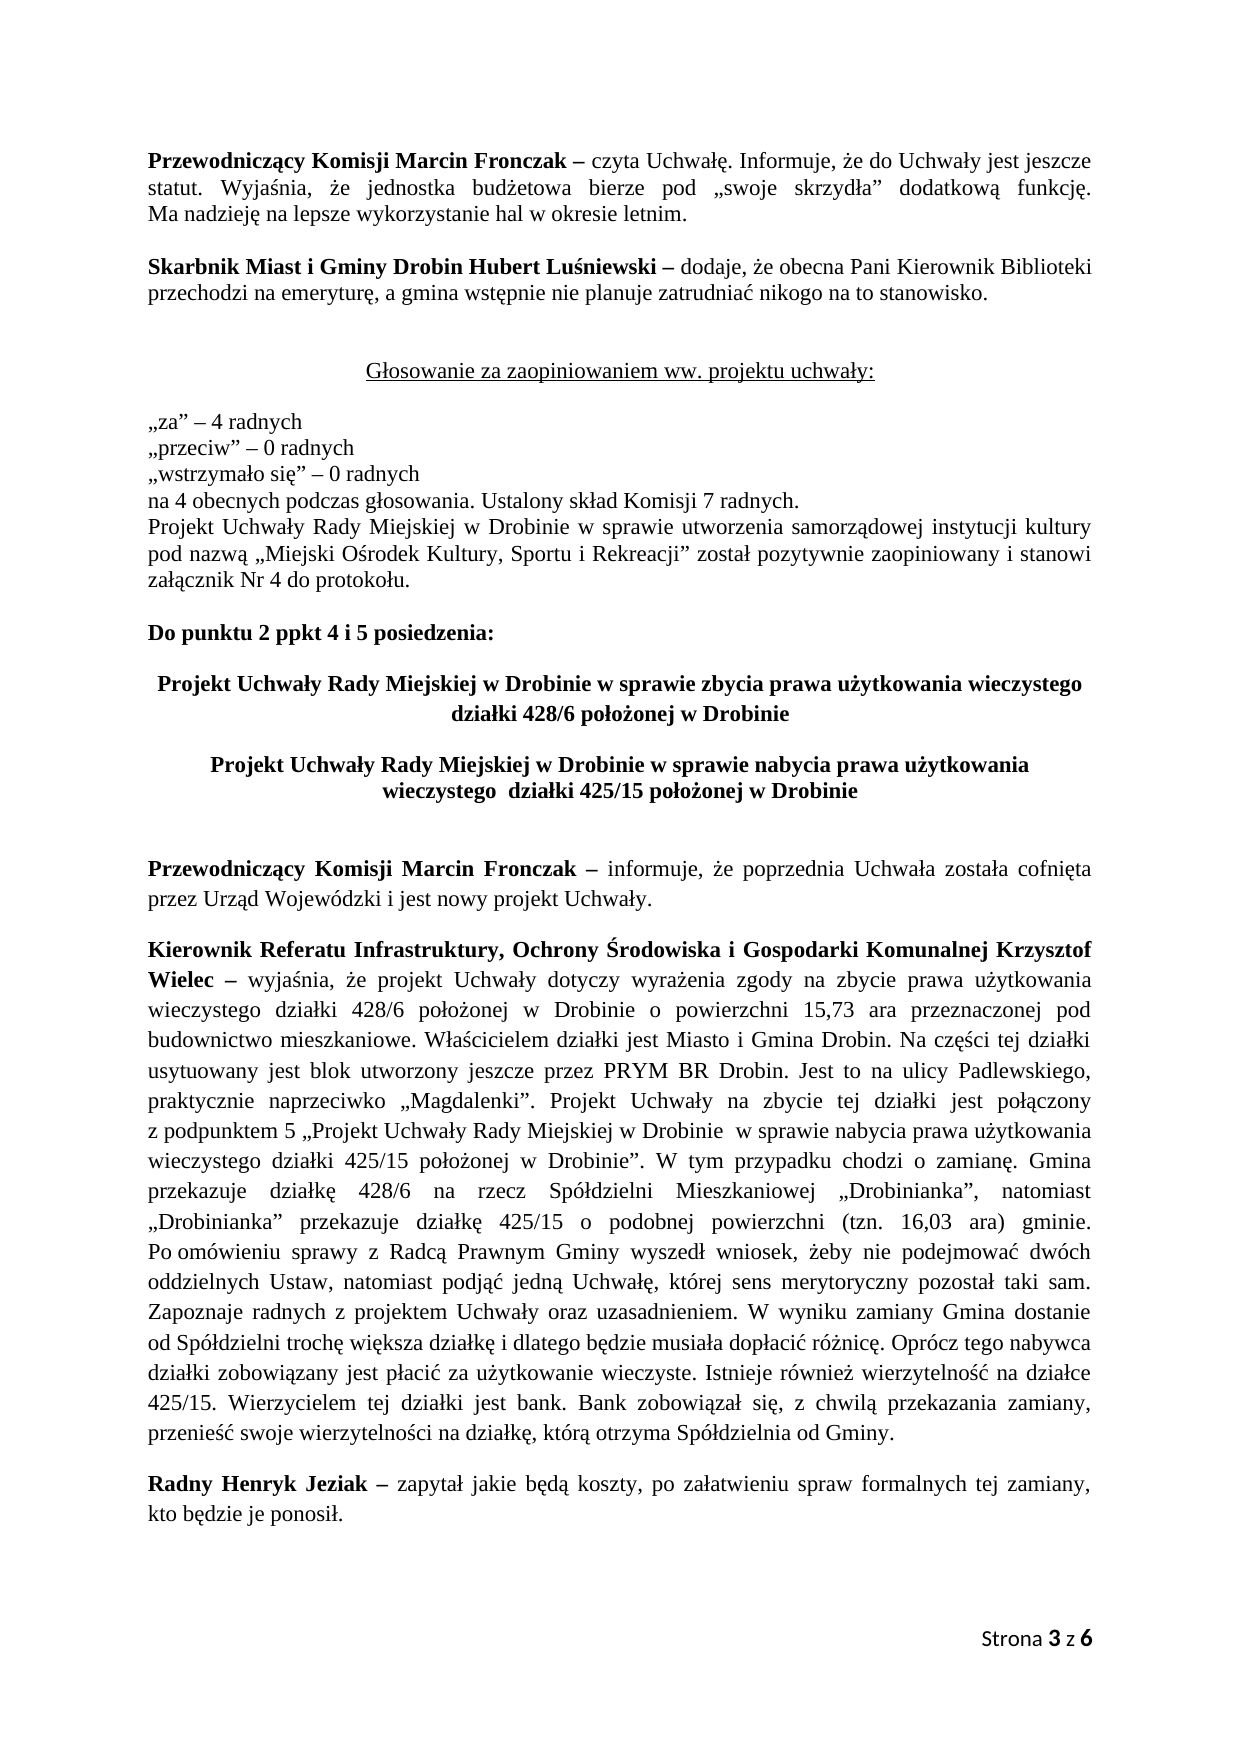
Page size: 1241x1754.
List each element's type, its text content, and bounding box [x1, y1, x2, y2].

text Skarbnik Miast i Gminy Drobin Hubert Luśniewski – dodaje, że obecna Pani Kierownik Biblioteki przechodzi na emeryturę, a gmina wstępnie nie planuje zatrudniać nikogo na to stanowisko. [148, 253, 1093, 306]
text Przewodniczący Komisji Marcin Fronczak – czyta Uchwałę. Informuje, że do Uchwały jest jeszcze statut. Wyjaśnia, że jednostka budżetowa bierze pod „swoje skrzydła” dodatkową funkcję. Ma nadzieję na lepsze wykorzystanie hal w okresie letnim. [148, 148, 1093, 227]
text Radny Henryk Jeziak – zapytał jakie będą koszty, po załatwieniu spraw formalnych tej zamiany, kto będzie je ponosił. [148, 1470, 1093, 1527]
text Projekt Uchwały Rady Miejskiej w Drobinie w sprawie utworzenia samorządowej instytucji kultury pod nazwą „Miejski Ośrodek Kultury, Sportu i Rekreacji” został pozytywnie zaopiniowany i stanowi załącznik Nr 4 do protokołu. [148, 513, 1093, 592]
text Do punktu 2 ppkt 4 i 5 posiedzenia: [148, 619, 1093, 645]
text „wstrzymało się” – 0 radnych [148, 461, 1093, 487]
text „przeciw” – 0 radnych [148, 434, 1093, 461]
text Projekt Uchwały Rady Miejskiej w Drobinie w sprawie zbycia prawa użytkowania wieczystego działki 428/6 położonej w Drobinie [148, 670, 1093, 726]
text Kierownik Referatu Infrastruktury, Ochrony Środowiska i Gospodarki Komunalnej Krzysztof Wielec – wyjaśnia, że projekt Uchwały dotyczy wyrażenia zgody na zbycie prawa użytkowania wieczystego działki 428/6 położonej w Drobinie o powierzchni 15,73 ara przeznaczonej pod budownictwo mieszkaniowe. Właścicielem działki jest Miasto i Gmina Drobin. Na części tej działki usytuowany jest blok utworzony jeszcze przez PRYM BR Drobin. Jest to na ulicy Padlewskiego, praktycznie naprzeciwko „Magdalenki”. Projekt Uchwały na zbycie tej działki jest połączony z podpunktem 5 „Projekt Uchwały Rady Miejskiej w Drobinie w sprawie nabycia prawa użytkowania wieczystego działki 425/15 położonej w Drobinie”. W tym przypadku chodzi o zamianę. Gmina przekazuje działkę 428/6 na rzecz Spółdzielni Mieszkaniowej „Drobinianka”, natomiast „Drobinianka” przekazuje działkę 425/15 o podobnej powierzchni (tzn. 16,03 ara) gminie. Po omówieniu sprawy z Radcą Prawnym Gminy wyszedł wniosek, żeby nie podejmować dwóch oddzielnych Ustaw, natomiast podjąć jedną Uchwałę, której sens merytoryczny pozostał taki sam. Zapoznaje radnych z projektem Uchwały oraz uzasadnieniem. W wyniku zamiany Gmina dostanie od Spółdzielni trochę większa działkę i dlatego będzie musiała dopłacić różnicę. Oprócz tego nabywca działki zobowiązany jest płacić za użytkowanie wieczyste. Istnieje również wierzytelność na działce 425/15. Wierzycielem tej działki jest bank. Bank zobowiązał się, z chwilą przekazania zamiany, przenieść swoje wierzytelności na działkę, którą otrzyma Spółdzielnia od Gminy. [148, 936, 1093, 1446]
text Projekt Uchwały Rady Miejskiej w Drobinie w sprawie nabycia prawa użytkowania wieczystego działki 425/15 położonej w Drobinie [148, 751, 1093, 804]
text Przewodniczący Komisji Marcin Fronczak – informuje, że poprzednia Uchwała została cofnięta przez Urząd Wojewódzki i jest nowy projekt Uchwały. [148, 855, 1093, 911]
text Głosowanie za zaopiniowaniem ww. projektu uchwały: [148, 357, 1093, 383]
text na 4 obecnych podczas głosowania. Ustalony skład Komisji 7 radnych. [148, 487, 1093, 513]
text „za” – 4 radnych [148, 408, 1093, 434]
